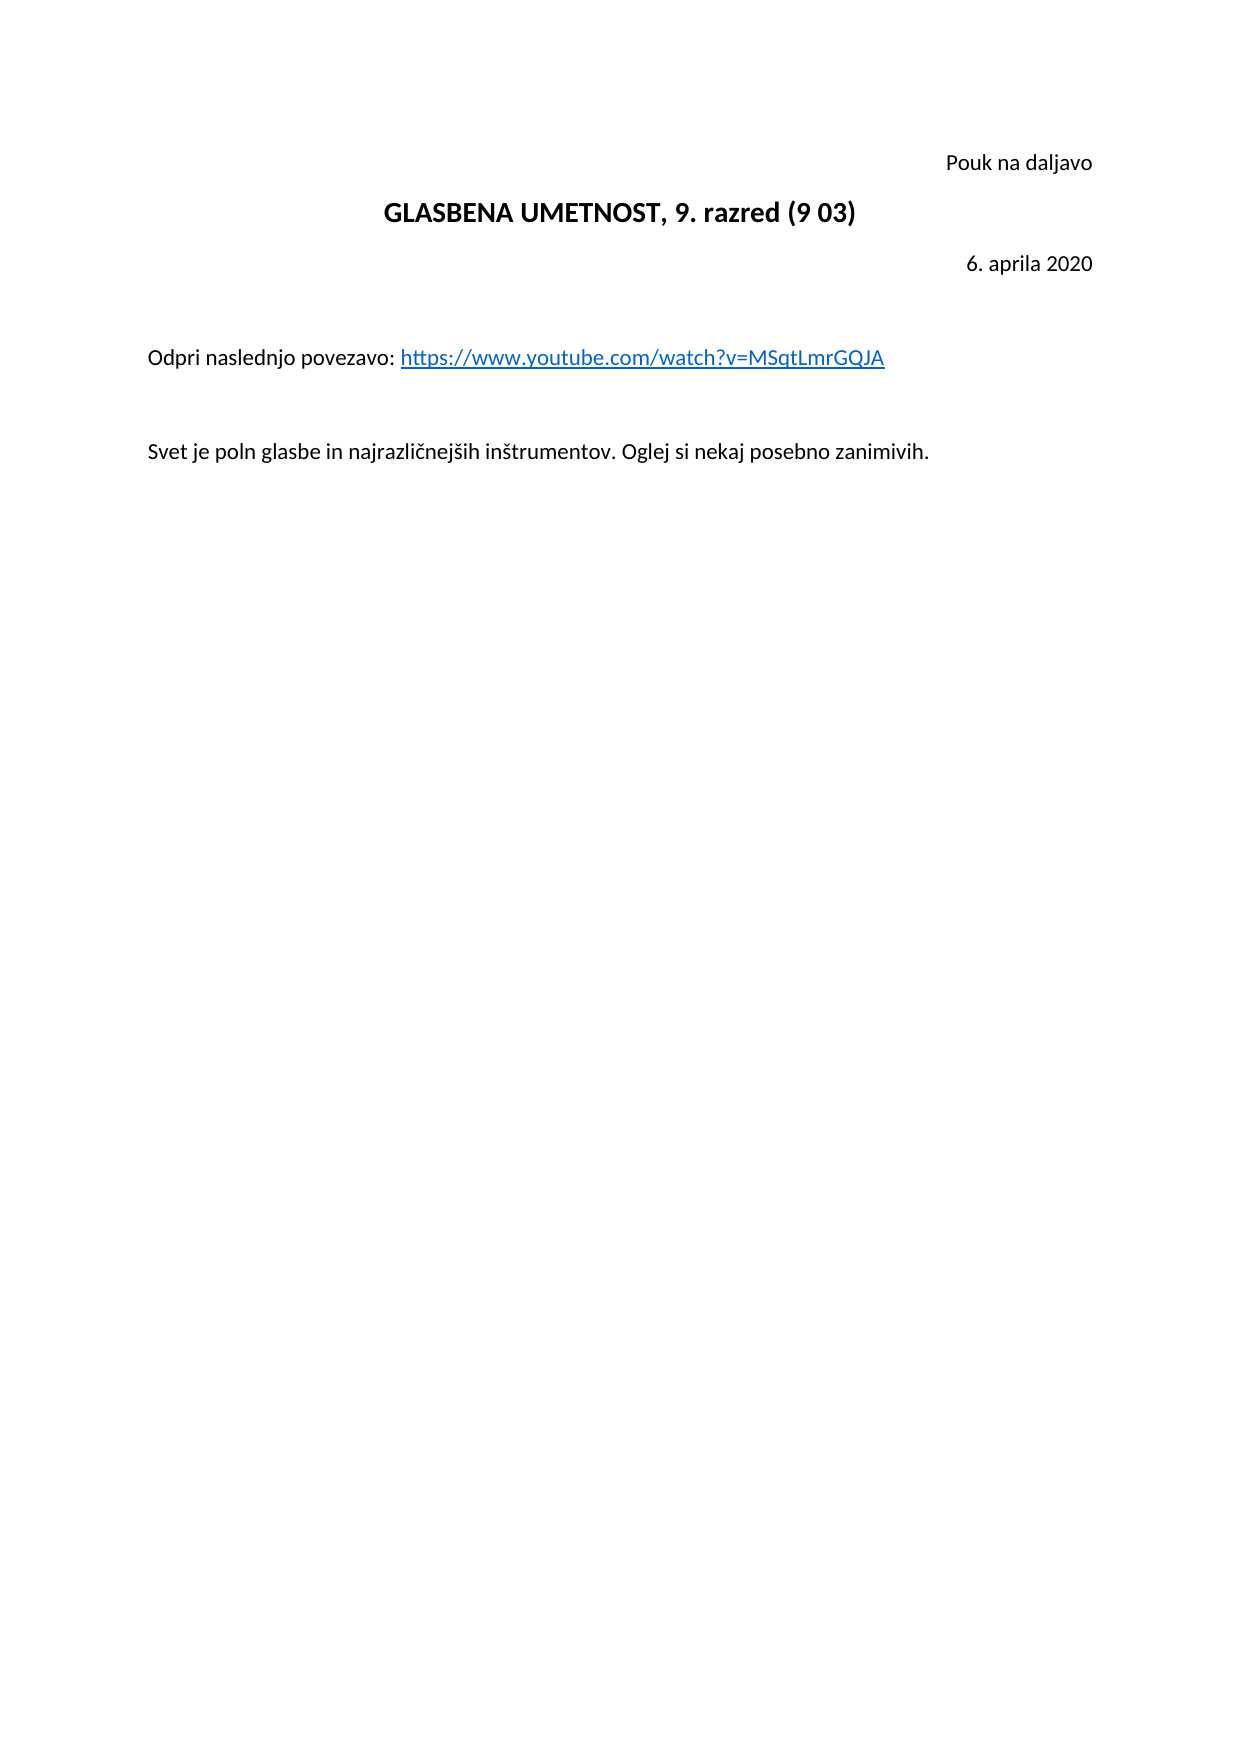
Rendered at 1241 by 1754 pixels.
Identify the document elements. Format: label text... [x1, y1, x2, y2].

text Pouk na daljavo [148, 148, 1093, 176]
text GLASBENA UMETNOST, 9. razred (9 03) [148, 194, 1093, 230]
text Svet je poln glasbe in najrazličnejših inštrumentov. Oglej si nekaj posebno zanimivih. [148, 437, 1093, 465]
text Odpri naslednjo povezavo: https://www.youtube.com/watch?v=MSqtLmrGQJA [148, 343, 1093, 371]
text 6. aprila 2020 [148, 249, 1093, 278]
